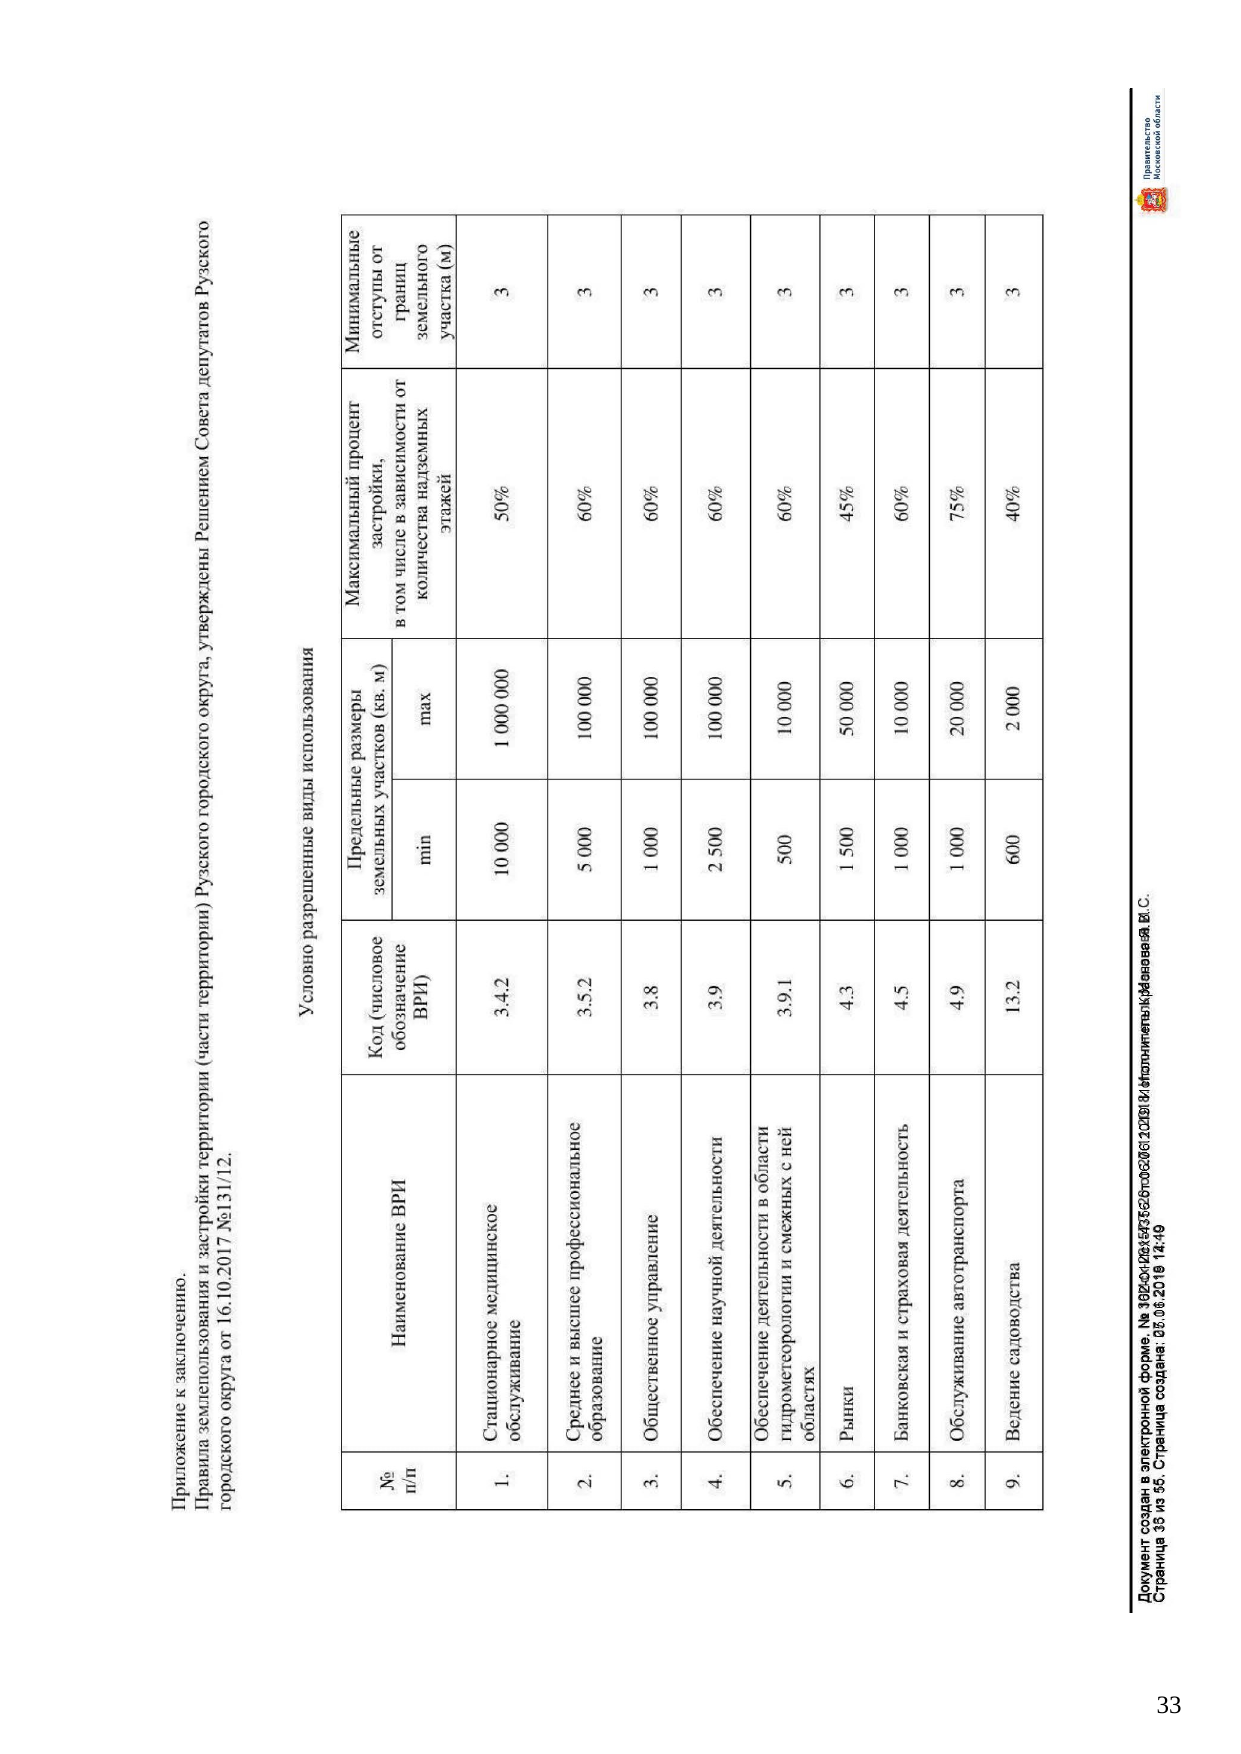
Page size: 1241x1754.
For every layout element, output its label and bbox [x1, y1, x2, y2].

picture [103, 88, 1182, 1613]
